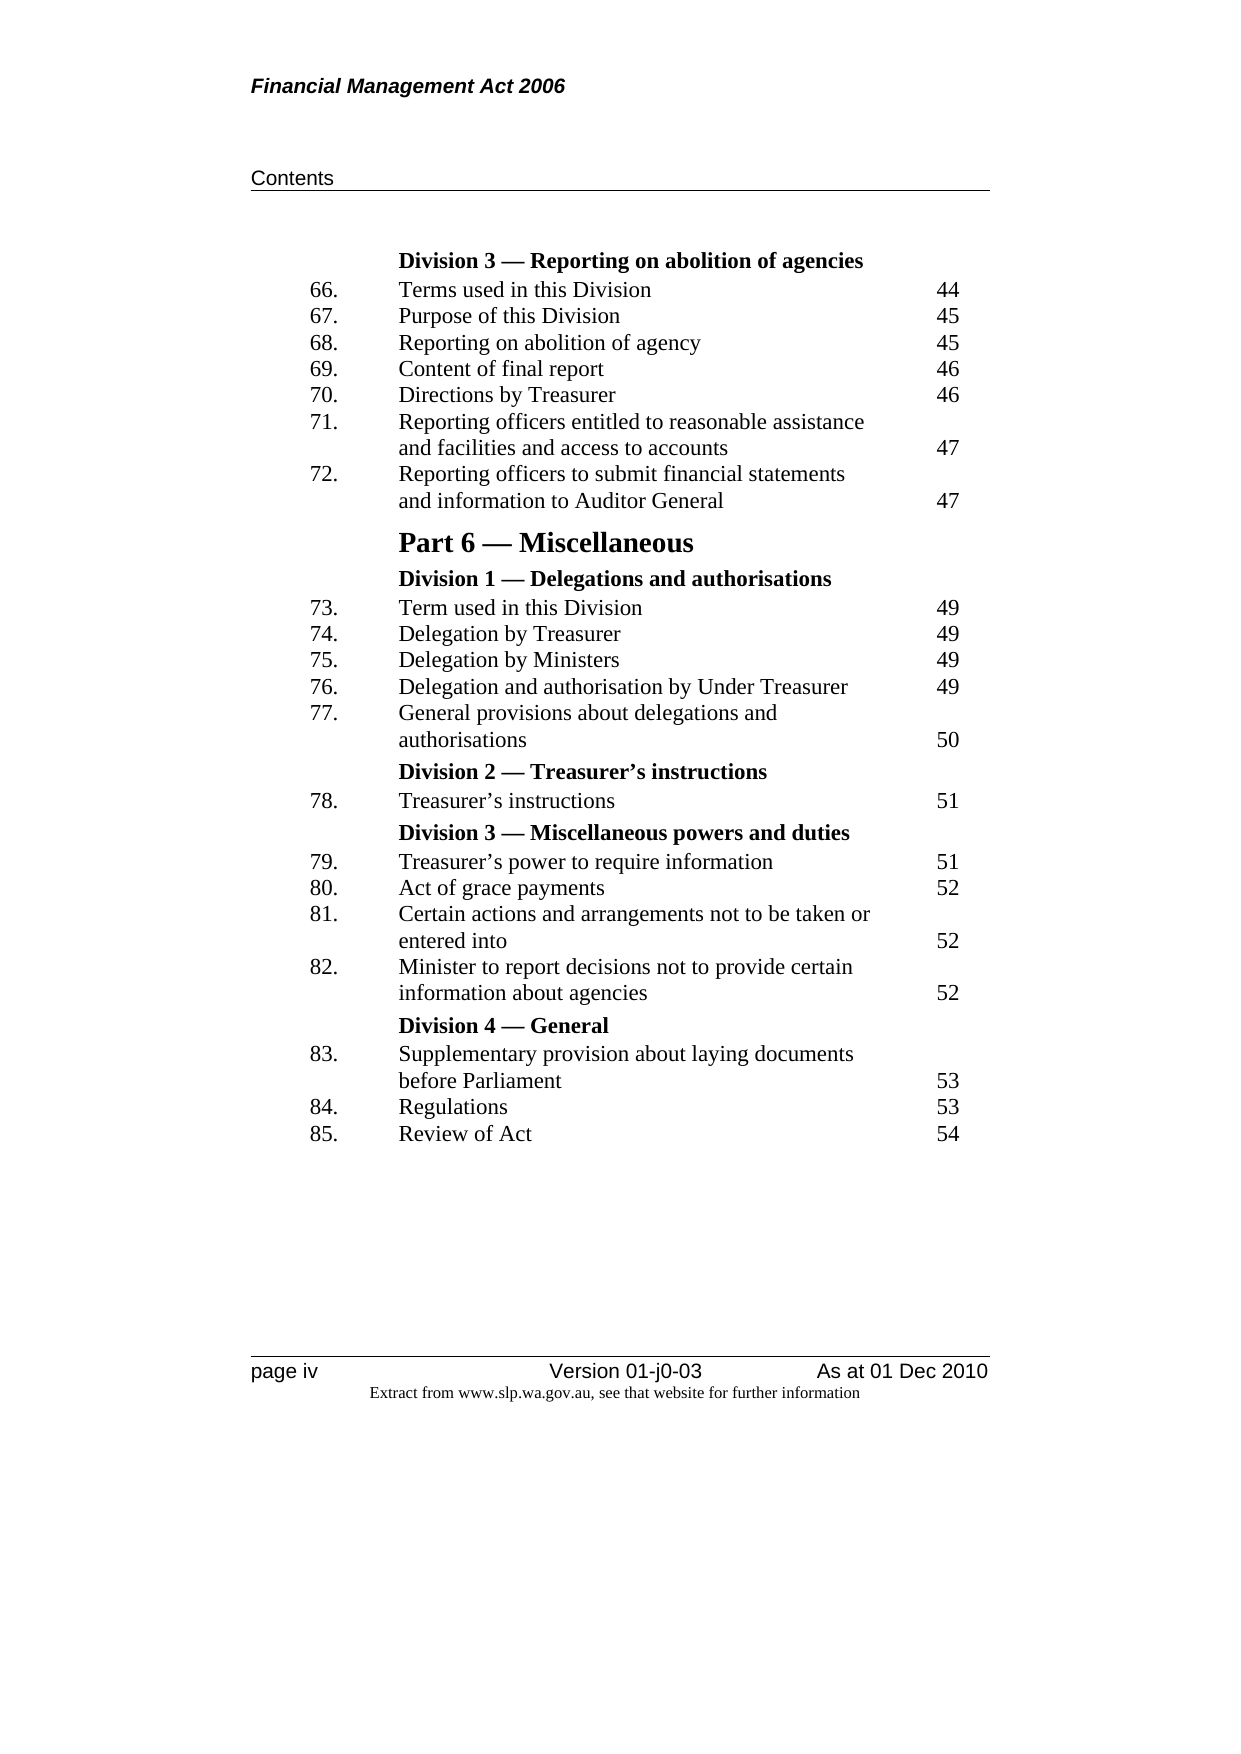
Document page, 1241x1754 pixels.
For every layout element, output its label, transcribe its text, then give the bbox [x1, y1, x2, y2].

text 77. General provisions about delegations and authorisations 50 [309, 699, 872, 752]
text 67. Purpose of this Division 45 [309, 302, 872, 329]
text 76. Delegation and authorisation by Under Treasurer 49 [309, 673, 872, 699]
text 72. Reporting officers to submit financial statements and information to Auditor General 47 [309, 460, 872, 513]
text Division 4 — General [398, 1012, 872, 1038]
text 71. Reporting officers entitled to reasonable assistance and facilities and access to accounts 47 [309, 408, 872, 460]
text 74. Delegation by Treasurer 49 [309, 620, 872, 647]
text 85. Review of Act 54 [309, 1119, 872, 1146]
text Division 1 — Delegations and authorisations [398, 565, 872, 592]
text Part 6 — Miscellaneous [398, 526, 872, 559]
text Division 3 — Reporting on abolition of agencies [398, 247, 872, 274]
text 84. Regulations 53 [309, 1093, 872, 1119]
text 70. Directions by Treasurer 46 [309, 381, 872, 408]
text 68. Reporting on abolition of agency 45 [309, 329, 872, 355]
text 82. Minister to report decisions not to provide certain information about agencies 52 [309, 953, 872, 1006]
text 73. Term used in this Division 49 [309, 594, 872, 620]
text 75. Delegation by Ministers 49 [309, 647, 872, 673]
text 69. Content of final report 46 [309, 355, 872, 381]
text 79. Treasurer’s power to require information 51 [309, 848, 872, 874]
text Division 3 — Miscellaneous powers and duties [398, 819, 872, 846]
text 80. Act of grace payments 52 [309, 874, 872, 900]
text 83. Supplementary provision about laying documents before Parliament 53 [309, 1041, 872, 1093]
text 78. Treasurer’s instructions 51 [309, 787, 872, 813]
text 81. Certain actions and arrangements not to be taken or entered into 52 [309, 900, 872, 953]
text 66. Terms used in this Division 44 [309, 276, 872, 302]
text Division 2 — Treasurer’s instructions [398, 758, 872, 784]
